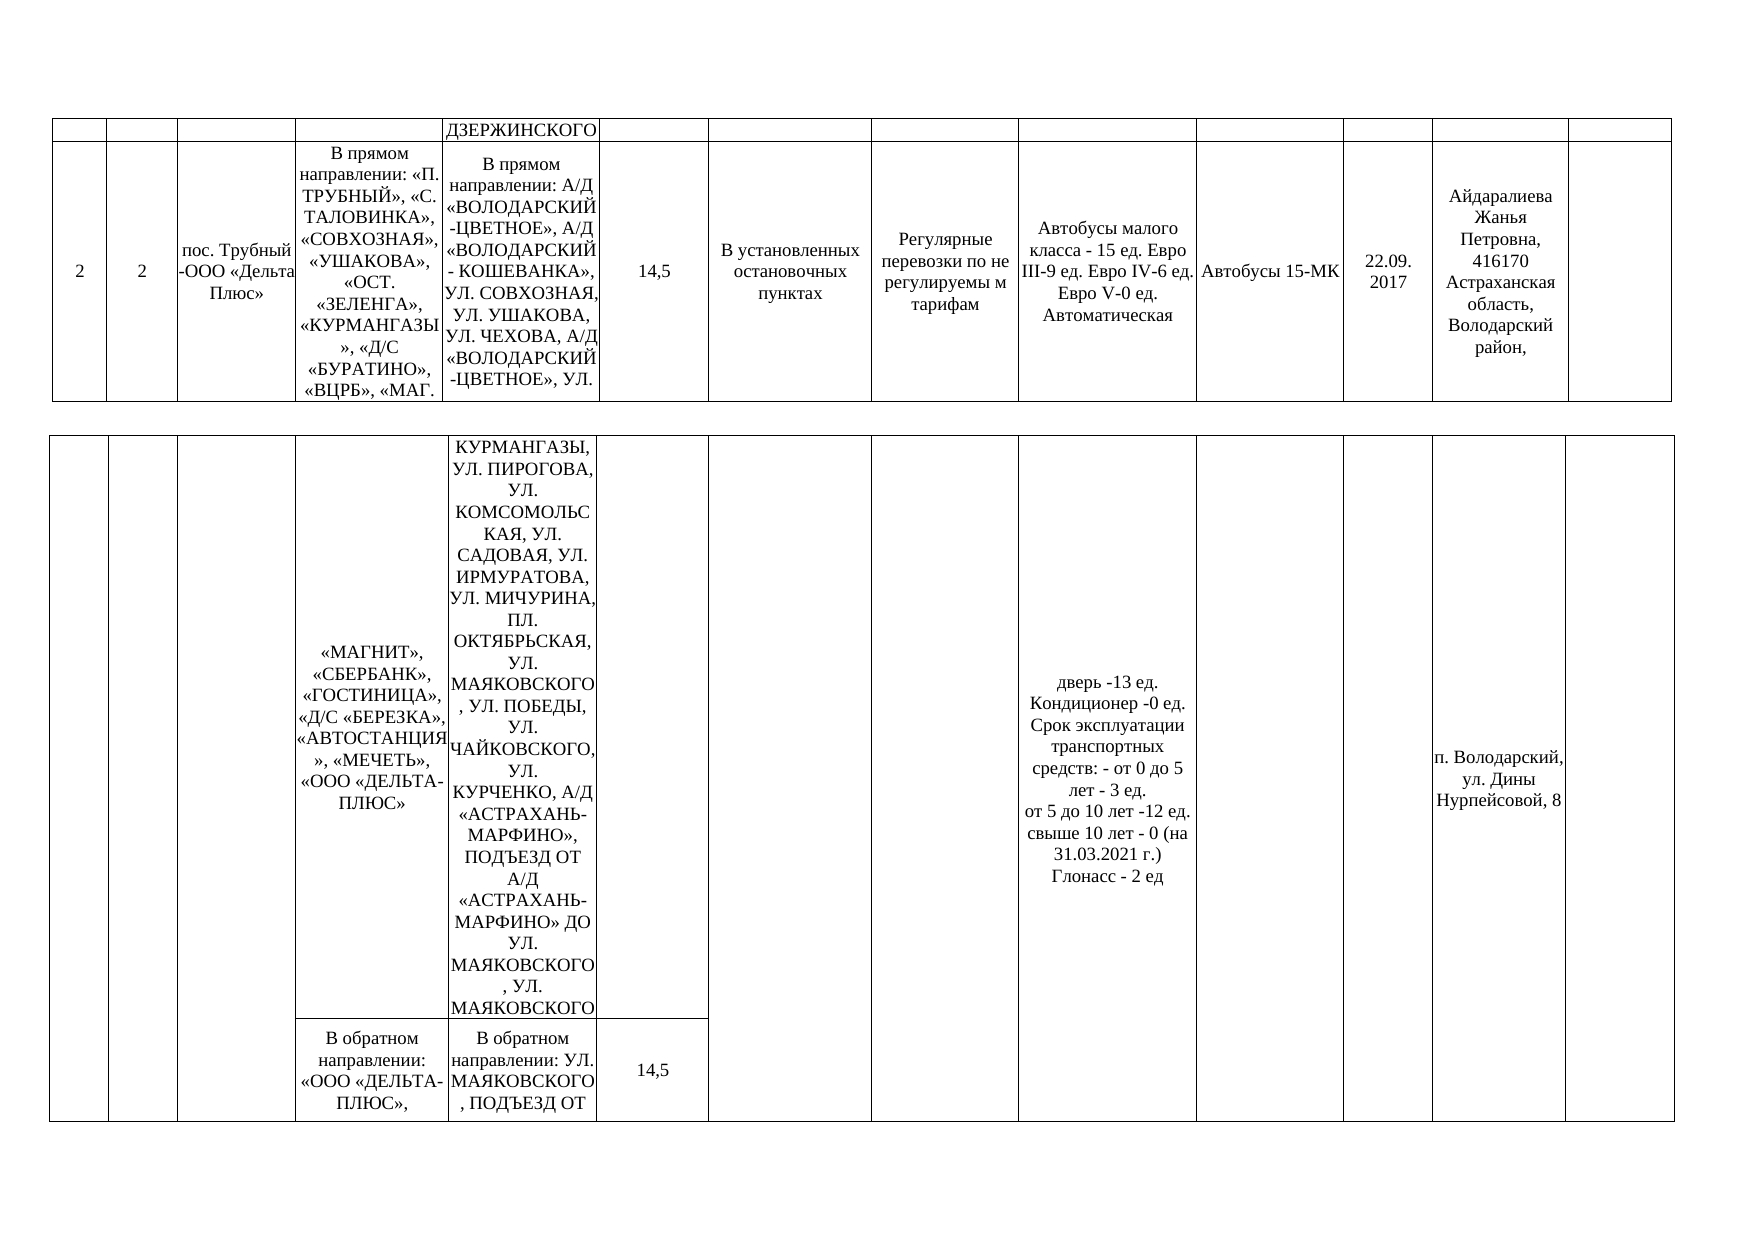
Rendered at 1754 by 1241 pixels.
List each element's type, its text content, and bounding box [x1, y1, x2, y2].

table_cell 14,5 [597, 1019, 708, 1121]
table_cell Автобусы 15-МК [1197, 142, 1343, 401]
table_header [50, 436, 108, 1121]
table_header дверь -13 ед. Кондиционер -0 ед. Срок эксплуатации транспортных средств: - от 0 до 5 лет - 3 ед. от 5 до 10 лет -12 ед. свыше 10 лет - 0 (на 31.03.2021 г.) Глонасс - 2 ед [1019, 436, 1196, 1121]
table_cell Регулярные перевозки по не регулируемы м тарифам [872, 142, 1018, 401]
table_header [1344, 436, 1432, 1121]
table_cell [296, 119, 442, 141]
table_header [709, 436, 871, 1121]
table_header [178, 436, 295, 1121]
table_cell Автобусы малого класса - 15 ед. Евро III-9 ед. Евро IV-6 ед. Евро V-0 ед. Автоматическая [1019, 142, 1196, 401]
table_cell В установленных остановочных пунктах [709, 142, 871, 401]
table_header [1197, 436, 1343, 1121]
table_cell В прямом направлении: «П. ТРУБНЫЙ», «С. ТАЛОВИНКА», «СОВХОЗНАЯ», «УШАКОВА», «ОСТ. «ЗЕЛЕНГА», «КУРМАНГАЗЫ», «Д/С «БУРАТИНО», «ВЦРБ», «МАГ. [296, 142, 442, 401]
table_header «МАГНИТ», «СБЕРБАНК», «ГОСТИНИЦА», «Д/С «БЕРЕЗКА», «АВТОСТАНЦИЯ», «МЕЧЕТЬ», «ООО «ДЕЛЬТАПЛЮС» [296, 436, 448, 1018]
table_header [1566, 436, 1674, 1121]
table_cell [1569, 142, 1671, 401]
table_cell Айдаралиева Жанья Петровна, 416170 Астраханская область, Володарский район, [1433, 142, 1568, 401]
table_cell В прямом направлении: А/Д «ВОЛОДАРСКИЙ-ЦВЕТНОЕ», А/Д «ВОЛОДАРСКИЙ- КОШЕВАНКА», УЛ. СОВХОЗНАЯ, УЛ. УШАКОВА, УЛ. ЧЕХОВА, А/Д «ВОЛОДАРСКИЙ-ЦВЕТНОЕ», УЛ. [443, 142, 599, 401]
table_header КУРМАНГАЗЫ, УЛ. ПИРОГОВА, УЛ. КОМСОМОЛЬСКАЯ, УЛ. САДОВАЯ, УЛ. ИРМУРАТОВА, УЛ. МИЧУРИНА, ПЛ. ОКТЯБРЬСКАЯ, УЛ. МАЯКОВСКОГО, УЛ. ПОБЕДЫ, УЛ. ЧАЙКОВСКОГО, УЛ. КУРЧЕНКО, А/Д «АСТРАХАНЬ- МАРФИНО», ПОДЪЕЗД ОТ А/Д «АСТРАХАНЬ-МАРФИНО» ДО УЛ. МАЯКОВСКОГО, УЛ. МАЯКОВСКОГО [449, 436, 596, 1018]
table_header [597, 436, 708, 1018]
table_header [109, 436, 177, 1121]
table_cell 12 [600, 119, 708, 141]
table_cell пос. Трубный -ООО «Дельта Плюс» [178, 142, 295, 401]
table_cell 2 [53, 142, 106, 401]
table_cell 14,5 [600, 142, 708, 401]
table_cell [449, 1019, 596, 1121]
table_header [872, 436, 1018, 1121]
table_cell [296, 1019, 448, 1121]
table_header п. Володарский, ул. Дины Нурпейсовой, 8 [1433, 436, 1565, 1121]
table_cell 22.09. 2017 [1344, 142, 1432, 401]
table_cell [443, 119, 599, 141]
table_cell 2 [107, 142, 177, 401]
